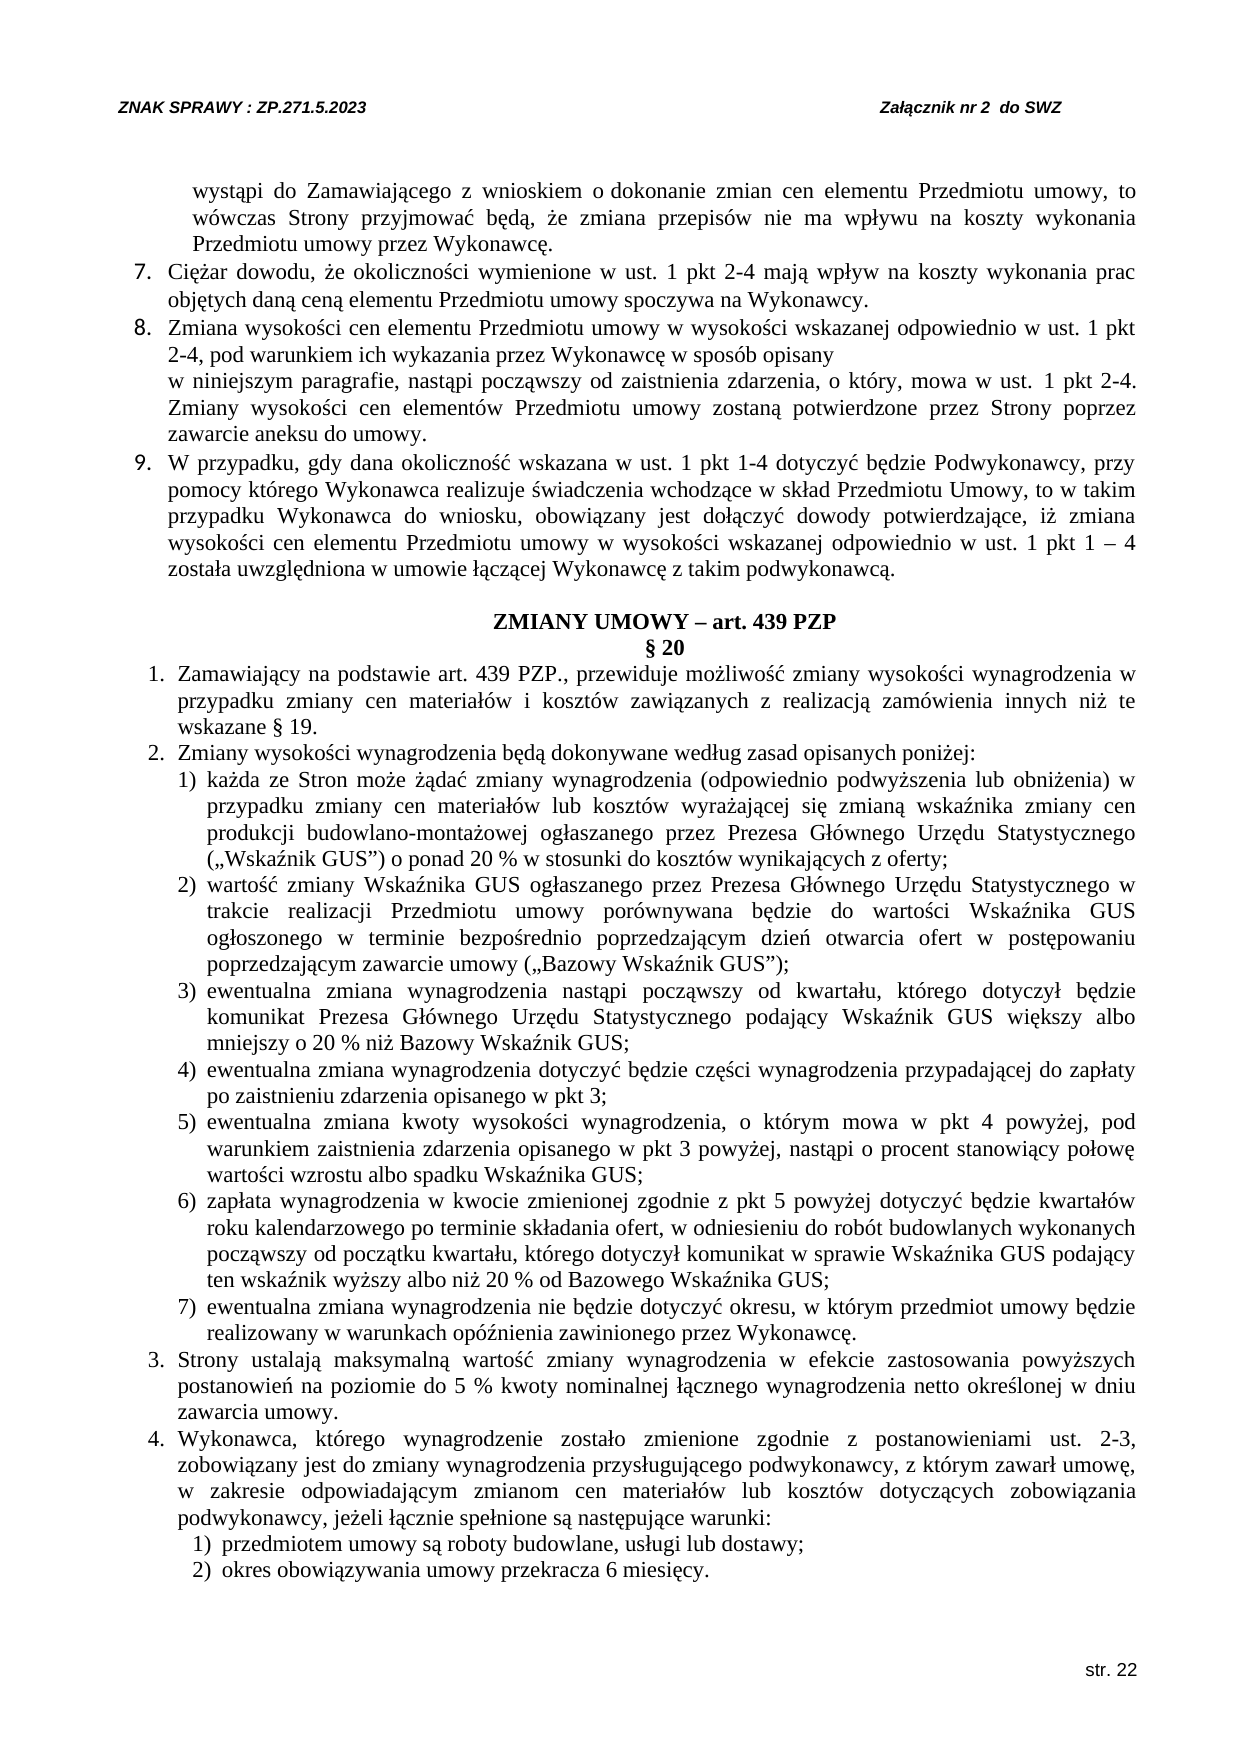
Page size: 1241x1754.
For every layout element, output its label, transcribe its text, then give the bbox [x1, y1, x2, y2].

text ZMIANY UMOWY – art. 439 PZP [192, 608, 1137, 634]
text § 20 [192, 634, 1137, 660]
list Zamawiający na podstawie art. 439 PZP., przewiduje możliwość zmiany wysokości wynagrodzenia w przypadku zmiany cen materiałów i kosztów zawiązanych z realizacją zamówienia innych niż te wskazane § 19. [148, 660, 1137, 739]
list Zmiany wysokości wynagrodzenia będą dokonywane według zasad opisanych poniżej: [148, 739, 1137, 766]
list Strony ustalają maksymalną wartość zmiany wynagrodzenia w efekcie zastosowania powyższych postanowień na poziomie do 5 % kwoty nominalnej łącznego wynagrodzenia netto określonej w dniu zawarcia umowy. [148, 1346, 1137, 1425]
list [154, 177, 1137, 256]
text 6) zapłata wynagrodzenia w kwocie zmienionej zgodnie z pkt 5 powyżej dotyczyć będzie kwartałów roku kalendarzowego po terminie składania ofert, w odniesieniu do robót budowlanych wykonanych począwszy od początku kwartału, którego dotyczył komunikat w sprawie Wskaźnika GUS podający ten wskaźnik wyższy albo niż 20 % od Bazowego Wskaźnika GUS; [177, 1187, 1137, 1293]
list Ciężar dowodu, że okoliczności wymienione w ust. 1 pkt 2-4 mają wpływ na koszty wykonania prac objętych daną ceną elementu Przedmiotu umowy spoczywa na Wykonawcy. [134, 256, 1137, 312]
list Wykonawca, którego wynagrodzenie zostało zmienione zgodnie z postanowieniami ust. 2-3, zobowiązany jest do zmiany wynagrodzenia przysługującego podwykonawcy, z którym zawarł umowę, w zakresie odpowiadającym zmianom cen materiałów lub kosztów dotyczących zobowiązania podwykonawcy, jeżeli łącznie spełnione są następujące warunki: [148, 1425, 1137, 1530]
list W przypadku, gdy dana okoliczność wskazana w ust. 1 pkt 1-4 dotyczyć będzie Podwykonawcy, przy pomocy którego Wykonawca realizuje świadczenia wchodzące w skład Przedmiotu Umowy, to w takim przypadku Wykonawca do wniosku, obowiązany jest dołączyć dowody potwierdzające, iż zmiana wysokości cen elementu Przedmiotu umowy w wysokości wskazanej odpowiednio w ust. 1 pkt 1 – 4 została uwzględniona w umowie łączącej Wykonawcę z takim podwykonawcą. [134, 447, 1137, 581]
text 2) wartość zmiany Wskaźnika GUS ogłaszanego przez Prezesa Głównego Urzędu Statystycznego w trakcie realizacji Przedmiotu umowy porównywana będzie do wartości Wskaźnika GUS ogłoszonego w terminie bezpośrednio poprzedzającym dzień otwarcia ofert w postępowaniu poprzedzającym zawarcie umowy („Bazowy Wskaźnik GUS”); [177, 871, 1137, 977]
list Zmiana wysokości cen elementu Przedmiotu umowy w wysokości wskazanej odpowiednio w ust. 1 pkt 2-4, pod warunkiem ich wykazania przez Wykonawcę w sposób opisany w niniejszym paragrafie, nastąpi począwszy od zaistnienia zdarzenia, o który, mowa w ust. 1 pkt 2-4. Zmiany wysokości cen elementów Przedmiotu umowy zostaną potwierdzone przez Strony poprzez zawarcie aneksu do umowy. [134, 312, 1137, 447]
list każda ze Stron może żądać zmiany wynagrodzenia (odpowiednio podwyższenia lub obniżenia) w przypadku zmiany cen materiałów lub kosztów wyrażającej się zmianą wskaźnika zmiany cen produkcji budowlano-montażowej ogłaszanego przez Prezesa Głównego Urzędu Statystycznego („Wskaźnik GUS”) o ponad 20 % w stosunki do kosztów wynikających z oferty; [177, 766, 1137, 871]
text 7) ewentualna zmiana wynagrodzenia nie będzie dotyczyć okresu, w którym przedmiot umowy będzie realizowany w warunkach opóźnienia zawinionego przez Wykonawcę. [177, 1293, 1137, 1346]
text 4) ewentualna zmiana wynagrodzenia dotyczyć będzie części wynagrodzenia przypadającej do zapłaty po zaistnieniu zdarzenia opisanego w pkt 3; [177, 1056, 1137, 1108]
text 5) ewentualna zmiana kwoty wysokości wynagrodzenia, o którym mowa w pkt 4 powyżej, pod warunkiem zaistnienia zdarzenia opisanego w pkt 3 powyżej, nastąpi o procent stanowiący połowę wartości wzrostu albo spadku Wskaźnika GUS; [177, 1108, 1137, 1187]
list przedmiotem umowy są roboty budowlane, usługi lub dostawy; [177, 1530, 1137, 1556]
list okres obowiązywania umowy przekracza 6 miesięcy. [177, 1556, 1137, 1583]
text 3) ewentualna zmiana wynagrodzenia nastąpi począwszy od kwartału, którego dotyczył będzie komunikat Prezesa Głównego Urzędu Statystycznego podający Wskaźnik GUS większy albo mniejszy o 20 % niż Bazowy Wskaźnik GUS; [177, 977, 1137, 1056]
